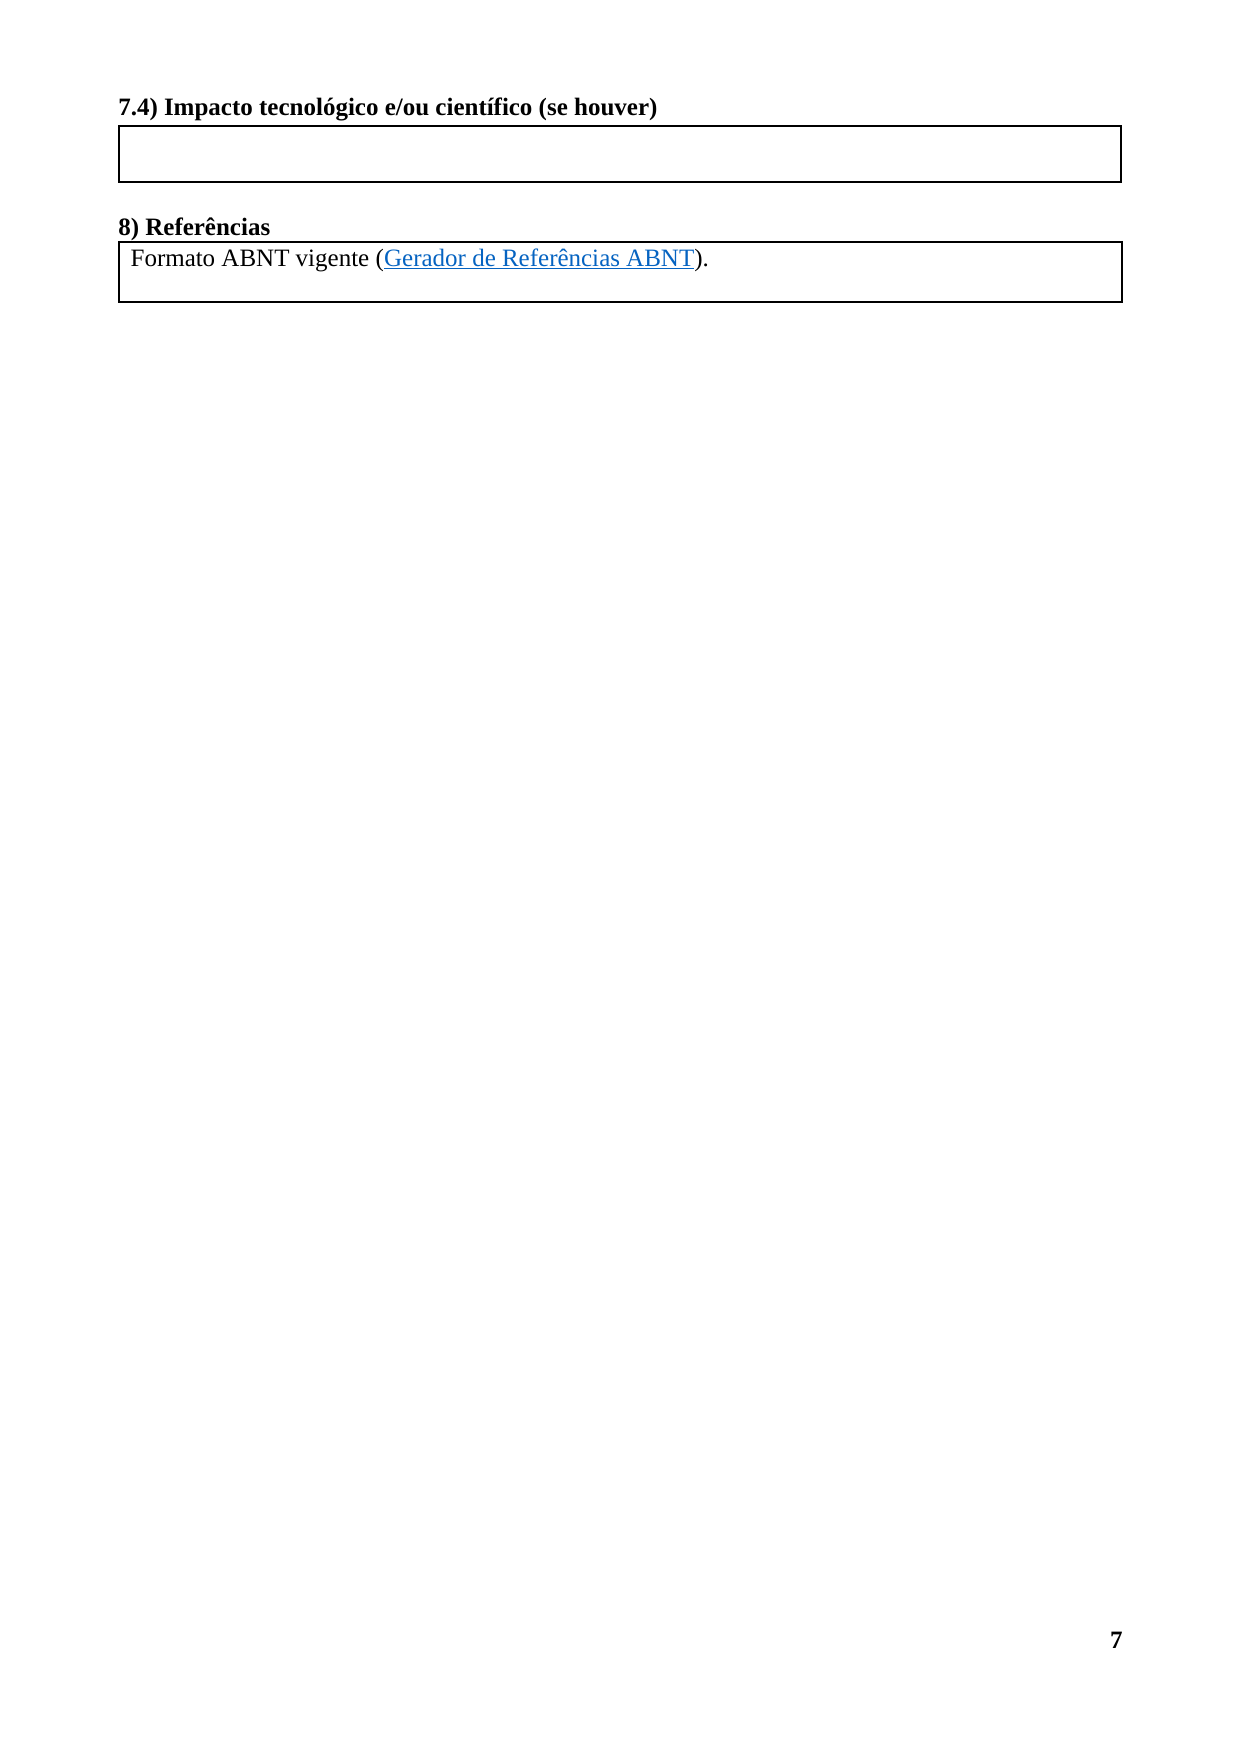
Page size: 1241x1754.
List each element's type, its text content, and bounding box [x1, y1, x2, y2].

table_header Formato ABNT vigente (Gerador de Referências ABNT). [120, 243, 1121, 301]
text 7.4) Impacto tecnológico e/ou científico (se houver) [118, 92, 1122, 121]
table_header [120, 127, 1120, 181]
text 8) Referências [118, 212, 1122, 241]
